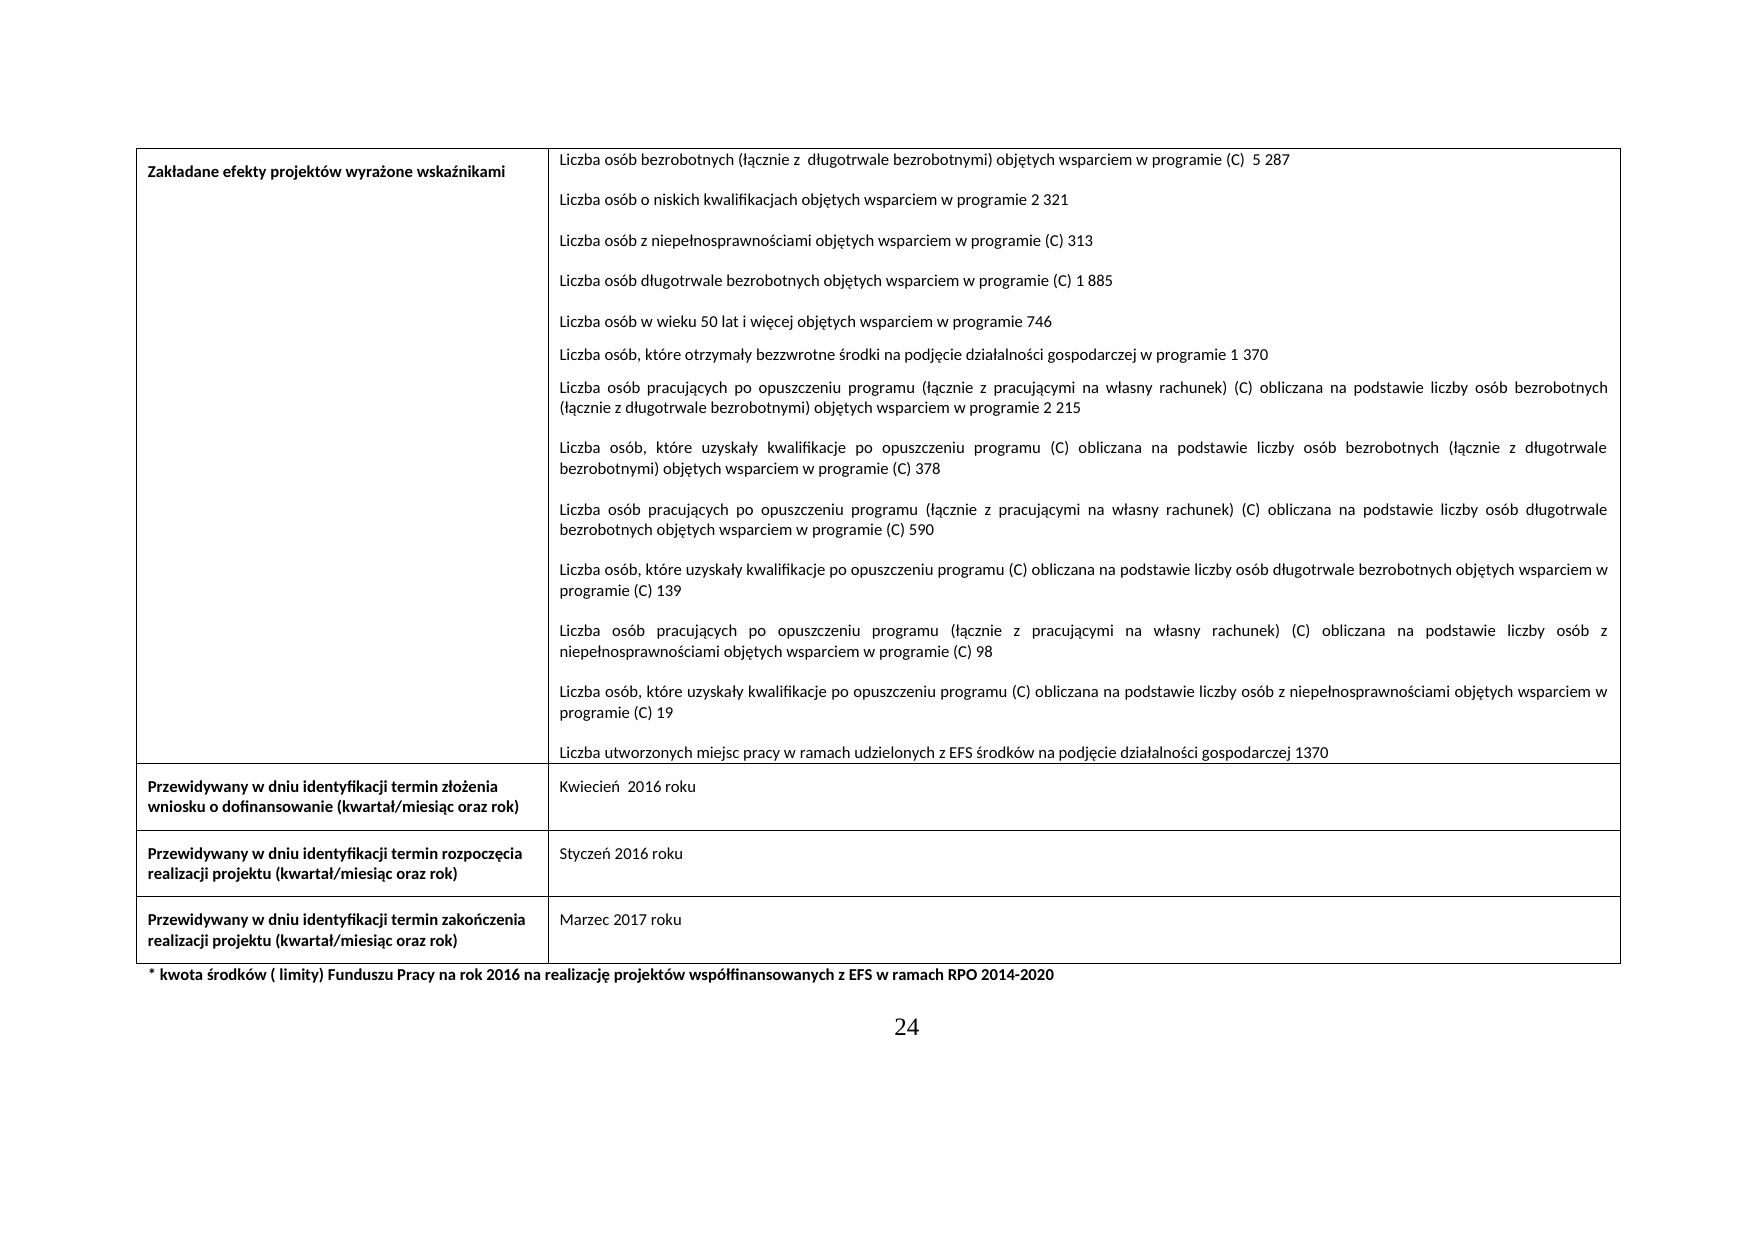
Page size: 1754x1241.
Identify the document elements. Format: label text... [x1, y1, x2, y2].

table_cell Marzec 2017 roku [549, 897, 1620, 963]
table_cell Kwiecień 2016 roku [549, 764, 1620, 829]
table_cell Przewidywany w dniu identyfikacji termin złożenia wniosku o dofinansowanie (kwartał/miesiąc oraz rok) [137, 764, 548, 829]
table_cell Liczba osób bezrobotnych (łącznie z długotrwale bezrobotnymi) objętych wsparciem w programie (C) 5 287 Liczba osób o niskich kwalifikacjach objętych wsparciem w programie 2 321 Liczba osób z niepełnosprawnościami objętych wsparciem w programie (C) 313 Liczba osób długotrwale bezrobotnych objętych wsparciem w programie (C) 1 885 Liczba osób w wieku 50 lat i więcej objętych wsparciem w programie 746 Liczba osób, które otrzymały bezzwrotne środki na podjęcie działalności gospodarczej w programie 1 370 Liczba osób pracujących po opuszczeniu programu (łącznie z pracującymi na własny rachunek) (C) obliczana na podstawie liczby osób bezrobotnych (łącznie z długotrwale bezrobotnymi) objętych wsparciem w programie 2 215 Liczba osób, które uzyskały kwalifikacje po opuszczeniu programu (C) obliczana na podstawie liczby osób bezrobotnych (łącznie z długotrwale bezrobotnymi) objętych wsparciem w programie (C) 378 Liczba osób pracujących po opuszczeniu programu (łącznie z pracującymi na własny rachunek) (C) obliczana na podstawie liczby osób długotrwale bezrobotnych objętych wsparciem w programie (C) 590 Liczba osób, które uzyskały kwalifikacje po opuszczeniu programu (C) obliczana na podstawie liczby osób długotrwale bezrobotnych objętych wsparciem w programie (C) 139 Liczba osób pracujących po opuszczeniu programu (łącznie z pracującymi na własny rachunek) (C) obliczana na podstawie liczby osób z niepełnosprawnościami objętych wsparciem w programie (C) 98 Liczba osób, które uzyskały kwalifikacje po opuszczeniu programu (C) obliczana na podstawie liczby osób z niepełnosprawnościami objętych wsparciem w programie (C) 19 Liczba utworzonych miejsc pracy w ramach udzielonych z EFS środków na podjęcie działalności gospodarczej 1370 [549, 149, 1620, 763]
table_cell Przewidywany w dniu identyfikacji termin zakończenia realizacji projektu (kwartał/miesiąc oraz rok) [137, 897, 548, 963]
table_cell Zakładane efekty projektów wyrażone wskaźnikami [137, 149, 548, 763]
table_cell Styczeń 2016 roku [549, 831, 1620, 896]
table_cell Przewidywany w dniu identyfikacji termin rozpoczęcia realizacji projektu (kwartał/miesiąc oraz rok) [137, 831, 548, 896]
text * kwota środków ( limity) Funduszu Pracy na rok 2016 na realizację projektów współfinansowanych z EFS w ramach RPO 2014-2020 [148, 964, 1665, 984]
